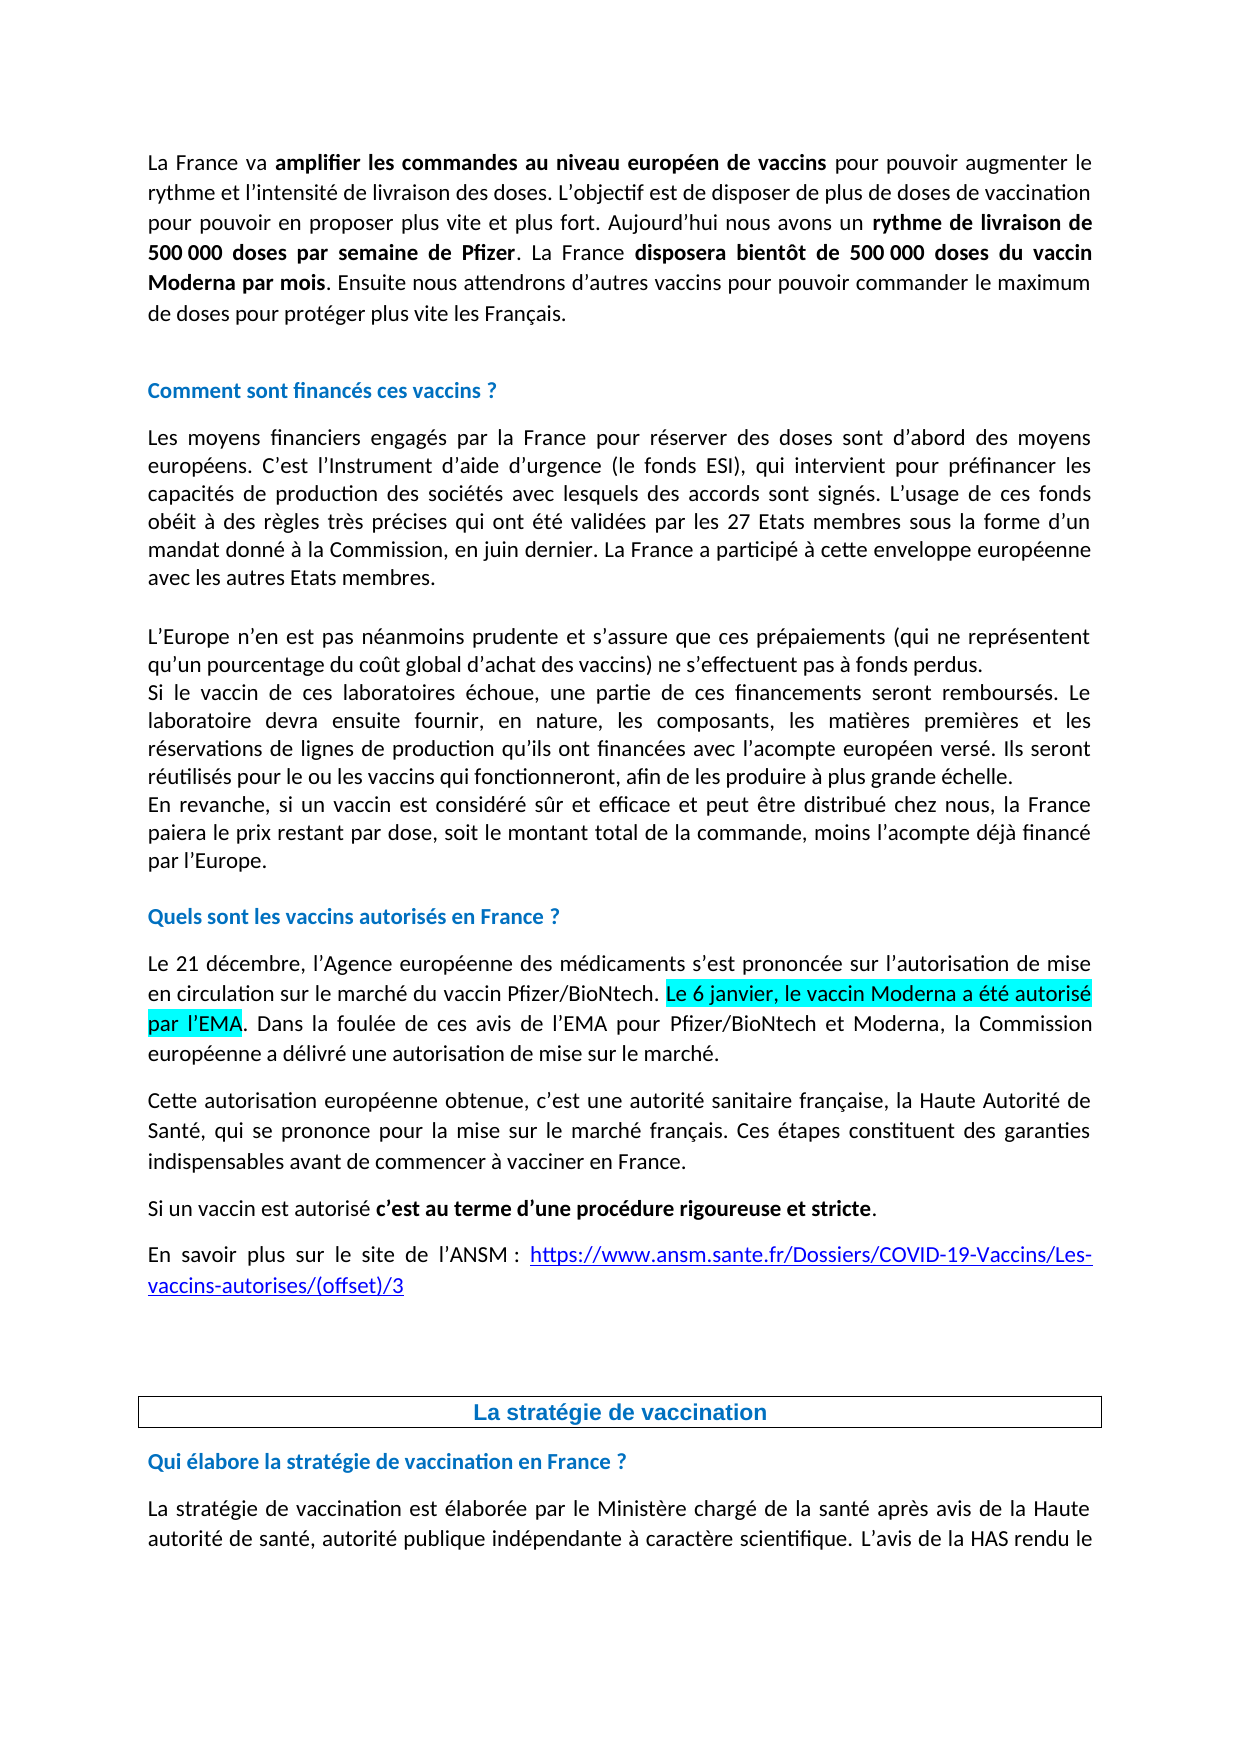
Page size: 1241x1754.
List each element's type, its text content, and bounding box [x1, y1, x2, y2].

text Cette autorisation européenne obtenue, c’est une autorité sanitaire française, la Haute Autorité de Santé, qui se prononce pour la mise sur le marché français. Ces étapes constituent des garanties indispensables avant de commencer à vacciner en France. [148, 1144, 1093, 1175]
subtitle Comment sont financés ces vaccins ? [148, 377, 1093, 404]
subtitle Qui élabore la stratégie de vaccination en France ? [148, 1447, 1093, 1475]
text Le 21 décembre, l’Agence européenne des médicaments s’est prononcée sur l’autorisation de mise en circulation sur le marché du vaccin Pfizer/BioNtech. Le 6 janvier, le vaccin Moderna a été autorisé par l’EMA. Dans la foulée de ces avis de l’EMA pour Pfizer/BioNtech et Moderna, la Commission européenne a délivré une autorisation de mise sur le marché. [148, 949, 1093, 1067]
text L’Europe n’en est pas néanmoins prudente et s’assure que ces prépaiements (qui ne représentent qu’un pourcentage du coût global d’achat des vaccins) ne s’effectuent pas à fonds perdus. [148, 622, 1093, 678]
subtitle La stratégie de vaccination [139, 1397, 1101, 1427]
text En revanche, si un vaccin est considéré sûr et efficace et peut être distribué chez nous, la France paiera le prix restant par dose, soit le montant total de la commande, moins l’acompte déjà financé par l’Europe. [148, 790, 1093, 874]
text Si un vaccin est autorisé c’est au terme d’une procédure rigoureuse et stricte. [148, 1194, 1093, 1222]
text En savoir plus sur le site de l’ANSM : https://www.ansm.sante.fr/Dossiers/COVID-19-Vaccins/Les-vaccins-autorises/(offset)/3 [148, 1241, 1093, 1299]
text Les moyens financiers engagés par la France pour réserver des doses sont d’abord des moyens européens. C’est l’Instrument d’aide d’urgence (le fonds ESI), qui intervient pour préfinancer les capacités de production des sociétés avec lesquels des accords sont signés. L’usage de ces fonds obéit à des règles très précises qui ont été validées par les 27 Etats membres sous la forme d’un mandat donné à la Commission, en juin dernier. La France a participé à cette enveloppe européenne avec les autres Etats membres. [148, 423, 1093, 592]
subtitle Quels sont les vaccins autorisés en France ? [148, 902, 1093, 930]
text La France va amplifier les commandes au niveau européen de vaccins pour pouvoir augmenter le rythme et l’intensité de livraison des doses. L’objectif est de disposer de plus de doses de vaccination pour pouvoir en proposer plus vite et plus fort. Aujourd’hui nous avons un rythme de livraison de 500 000 doses par semaine de Pfizer. La France disposera bientôt de 500 000 doses du vaccin Moderna par mois. Ensuite nous attendrons d’autres vaccins pour pouvoir commander le maximum de doses pour protéger plus vite les Français. [148, 148, 1093, 327]
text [148, 1494, 1093, 1552]
text Si le vaccin de ces laboratoires échoue, une partie de ces financements seront remboursés. Le laboratoire devra ensuite fournir, en nature, les composants, les matières premières et les réservations de lignes de production qu’ils ont financées avec l’acompte européen versé. Ils seront réutilisés pour le ou les vaccins qui fonctionneront, afin de les produire à plus grande échelle. [148, 678, 1093, 790]
